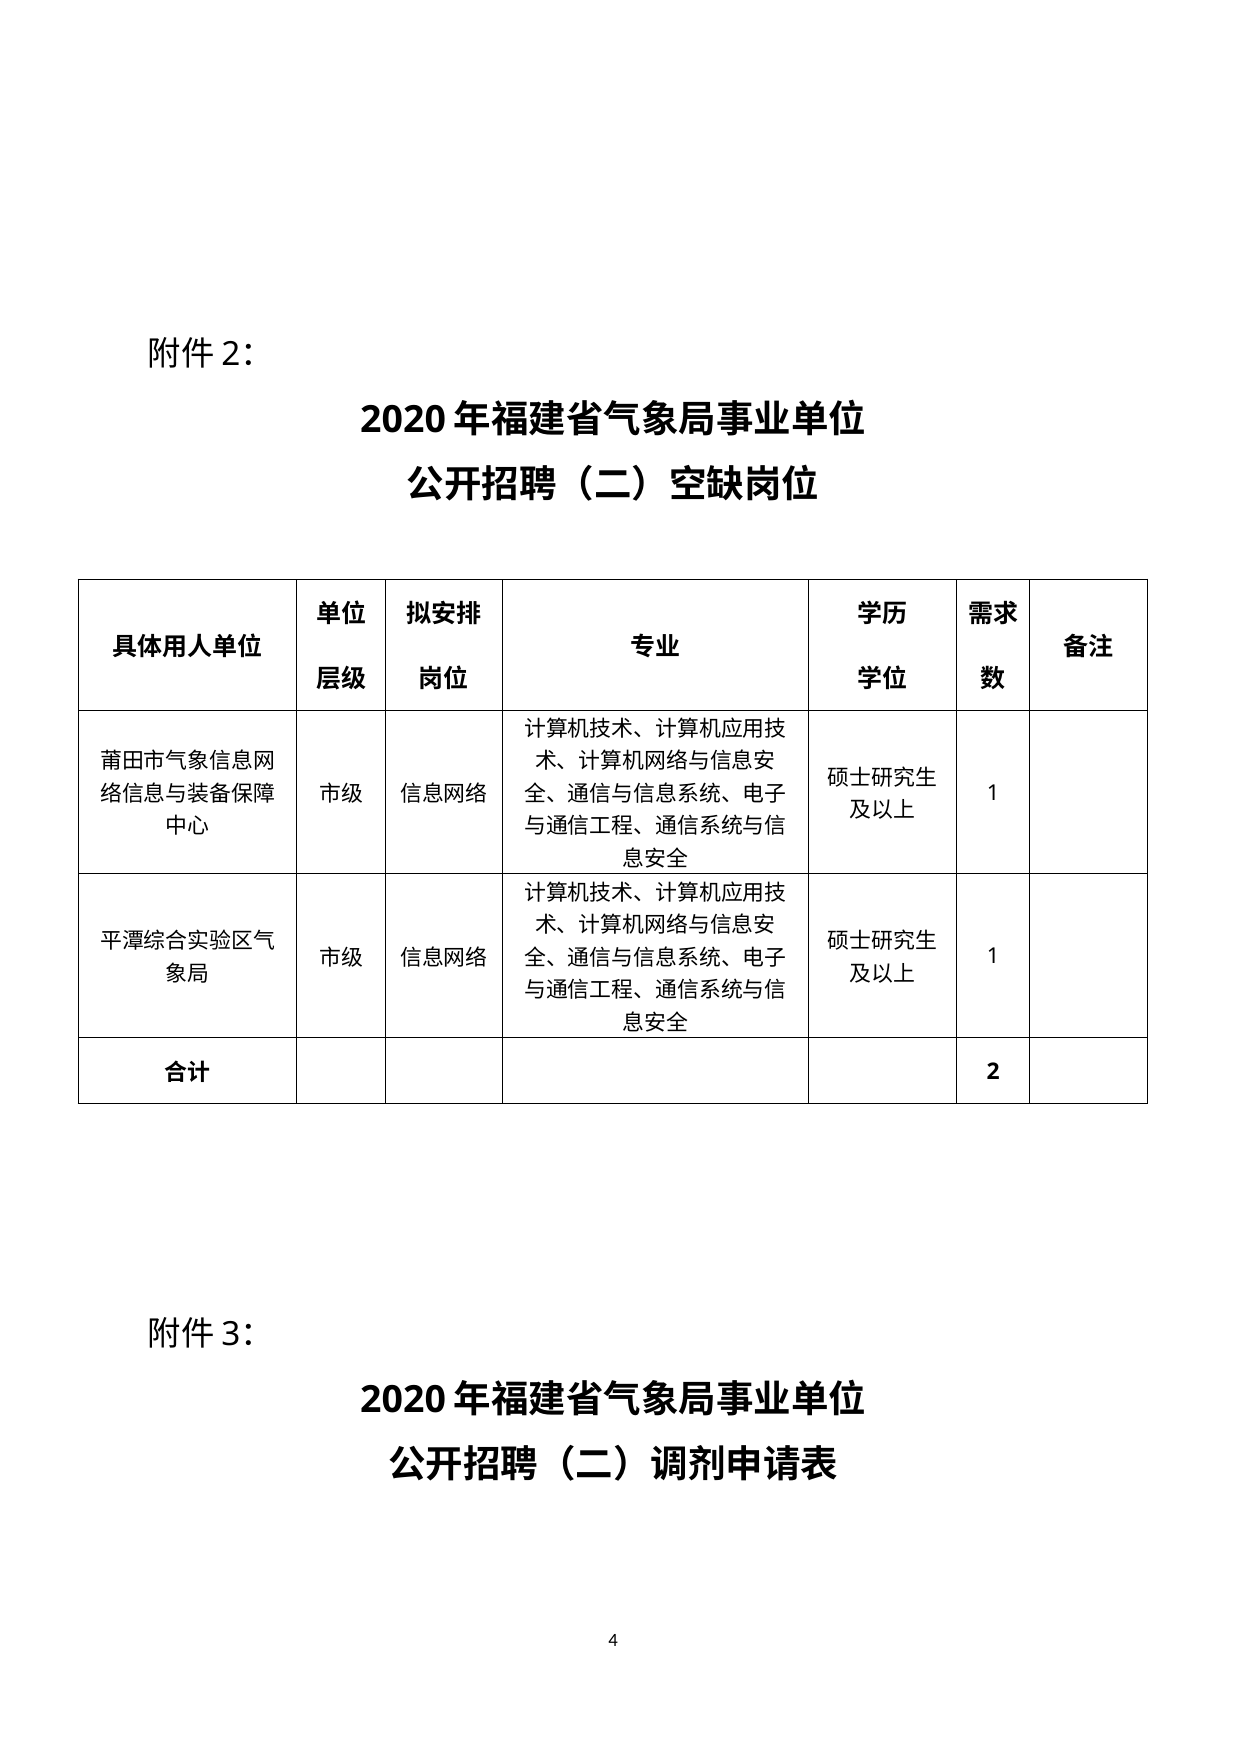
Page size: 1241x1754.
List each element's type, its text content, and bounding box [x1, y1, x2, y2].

table_cell [1030, 874, 1147, 1037]
table_cell [809, 1038, 956, 1103]
table_cell 平潭综合实验区气象局 [79, 874, 296, 1037]
text 2020年福建省气象局事业单位 [148, 1364, 1078, 1429]
table_cell 信息网络 [386, 874, 502, 1037]
table_cell 2 [957, 1038, 1029, 1103]
table_header 专业 [503, 580, 808, 709]
table_header 需求数 [957, 580, 1029, 709]
text 附件3： [148, 1299, 1078, 1364]
table_cell 计算机技术、计算机应用技术、计算机网络与信息安全、通信与信息系统、电子与通信工程、通信系统与信息安全 [503, 711, 808, 873]
text 公开招聘（二）调剂申请表 [148, 1429, 1078, 1494]
text 2020年福建省气象局事业单位 [148, 383, 1078, 448]
table_cell 信息网络 [386, 711, 502, 873]
table_header 单位 层级 [297, 580, 385, 709]
table_cell [1030, 711, 1147, 873]
table_cell [1030, 1038, 1147, 1103]
table_cell 市级 [297, 874, 385, 1037]
table_header 学历 学位 [809, 580, 956, 709]
text 公开招聘（二）空缺岗位 [148, 448, 1078, 513]
table_cell 硕士研究生及以上 [809, 711, 956, 873]
table_cell [386, 1038, 502, 1103]
table_cell [503, 1038, 808, 1103]
table_cell 市级 [297, 711, 385, 873]
table_cell [297, 1038, 385, 1103]
text 附件2： [148, 318, 1078, 383]
table_cell 硕士研究生及以上 [809, 874, 956, 1037]
table_header 拟安排 岗位 [386, 580, 502, 709]
table_header 具体用人单位 [79, 580, 296, 709]
table_cell 莆田市气象信息网络信息与装备保障中心 [79, 711, 296, 873]
table_header 备注 [1030, 580, 1147, 709]
table_cell 计算机技术、计算机应用技术、计算机网络与信息安全、通信与信息系统、电子与通信工程、通信系统与信息安全 [503, 874, 808, 1037]
table_cell 1 [957, 711, 1029, 873]
table_cell 合计 [79, 1038, 296, 1103]
table_cell 1 [957, 874, 1029, 1037]
